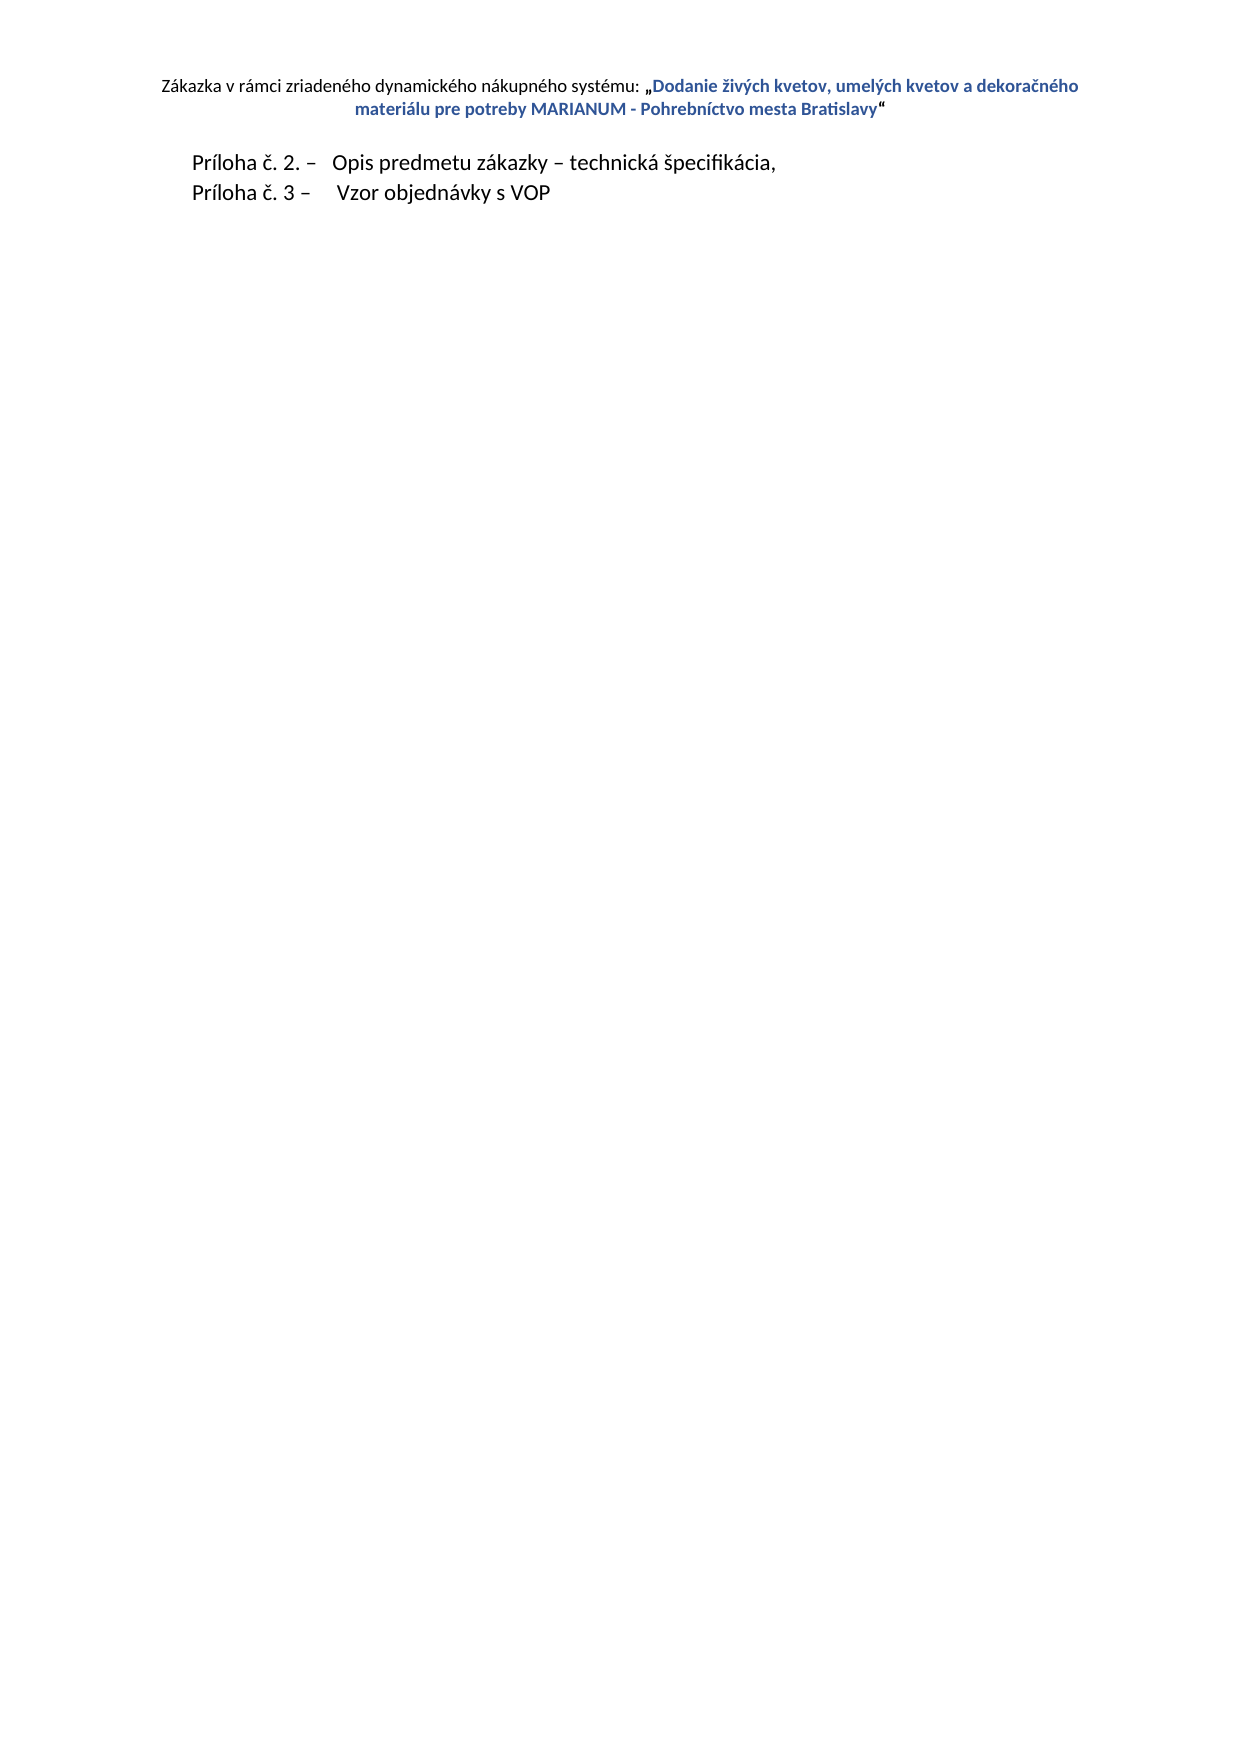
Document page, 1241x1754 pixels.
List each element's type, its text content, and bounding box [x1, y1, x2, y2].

text Príloha č. 2. – Opis predmetu zákazky – technická špecifikácia, [148, 148, 1093, 176]
text Príloha č. 3 – Vzor objednávky s VOP [148, 178, 1093, 207]
